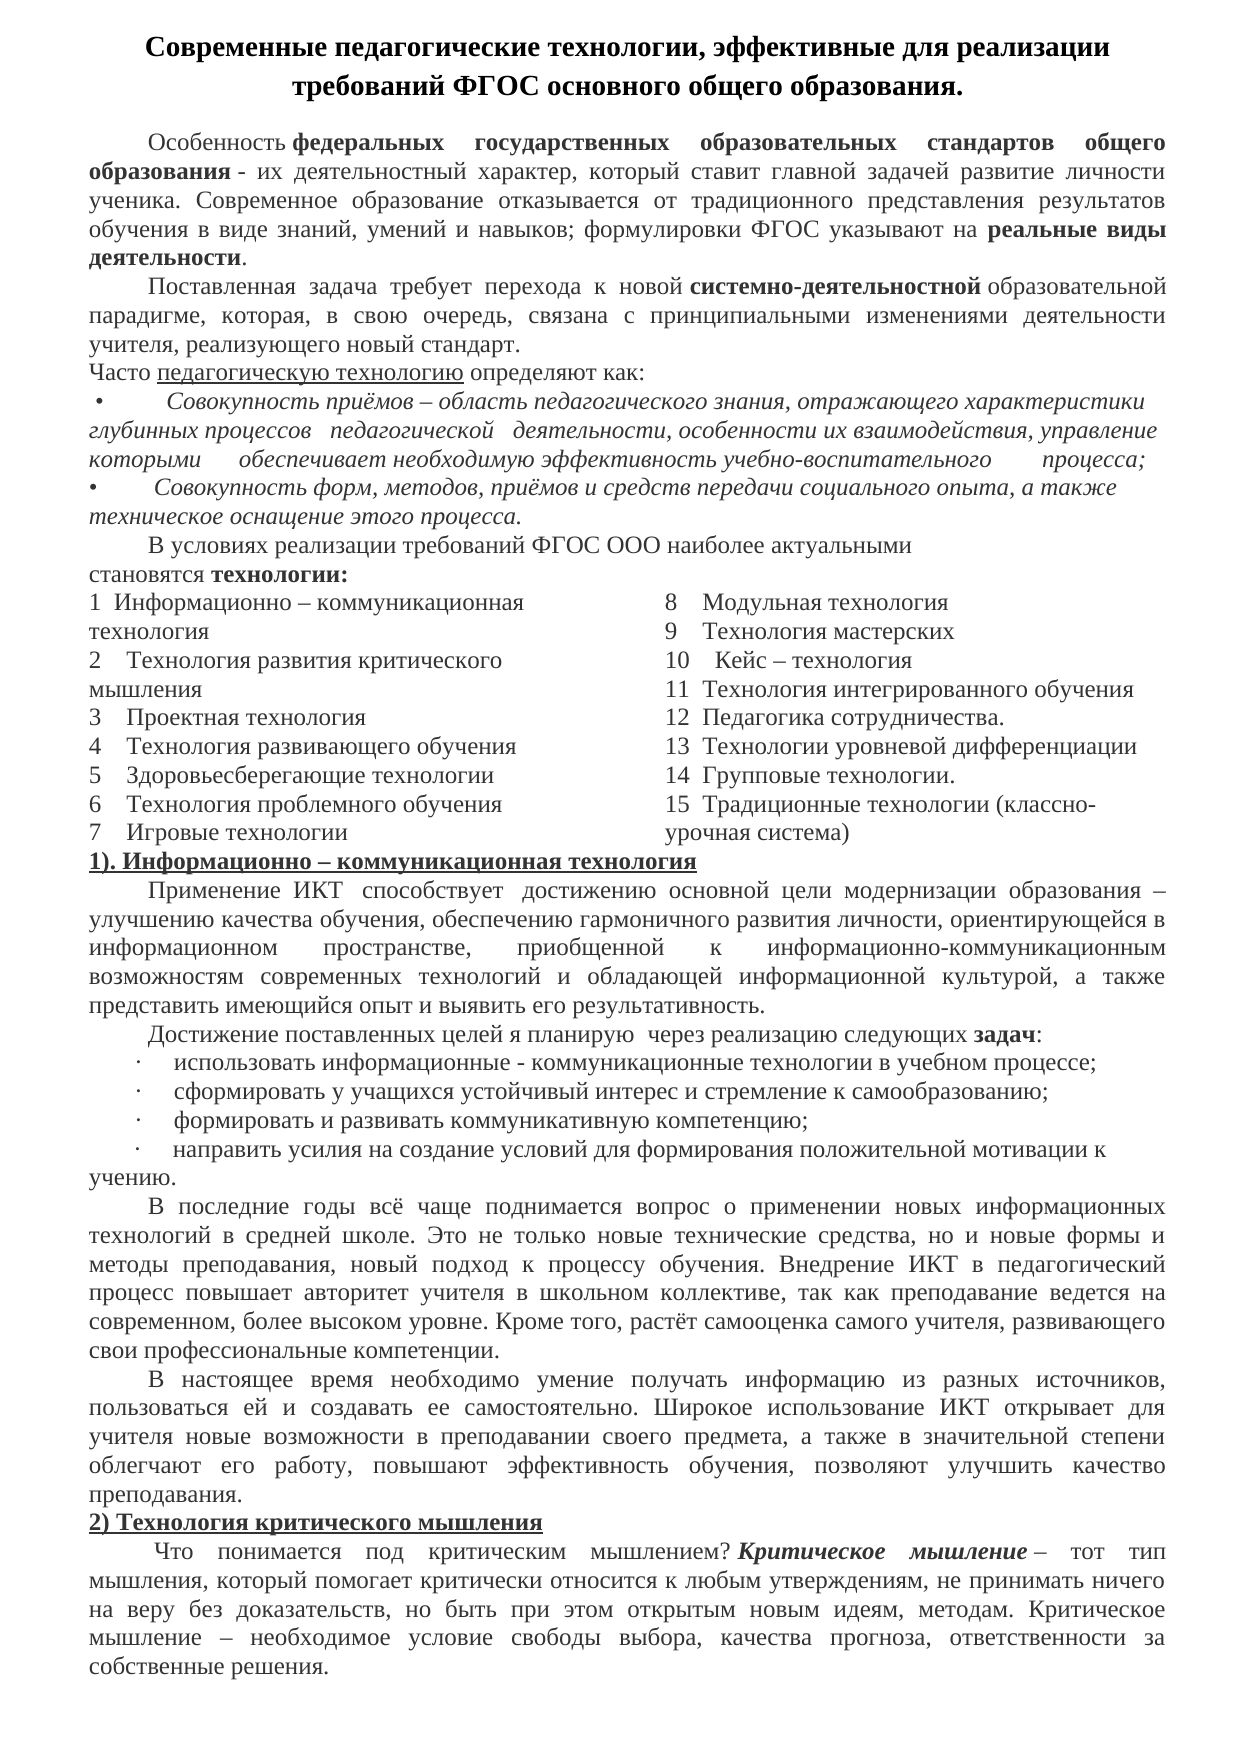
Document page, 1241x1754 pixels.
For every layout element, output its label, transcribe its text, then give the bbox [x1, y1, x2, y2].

text Часто педагогическую технологию определяют как: [89, 357, 1167, 386]
text 5 Здоровьесберегающие технологии [89, 760, 591, 789]
text 7 Игровые технологии [89, 817, 591, 846]
text 2) Технология критического мышления [89, 1507, 1167, 1536]
text В последние годы всё чаще поднимается вопрос о применении новых информационных технологий в средней школе. Это не только новые технические средства, но и новые формы и методы преподавания, новый подход к процессу обучения. Внедрение ИКТ в педагогический процесс повышает авторитет учителя в школьном коллективе, так как преподавание ведется на современном, более высоком уровне. Кроме того, растёт самооценка самого учителя, развивающего свои профессиональные компетенции. [89, 1191, 1167, 1364]
text 4 Технология развивающего обучения [89, 731, 591, 760]
text 14 Групповые технологии. [664, 760, 1167, 789]
text Поставленная задача требует перехода к новой системно-деятельностной образовательной парадигме, которая, в свою очередь, связана с принципиальными изменениями деятельности учителя, реализующего новый стандарт. [89, 271, 1167, 357]
text · сформировать у учащихся устойчивый интерес и стремление к самообразованию; [134, 1076, 1167, 1105]
text 9 Технология мастерских [664, 616, 1167, 645]
text Современные педагогические технологии, эффективные для реализации требований ФГОС основного общего образования. [89, 29, 1167, 102]
text Что понимается под критическим мышлением? Критическое мышление – тот тип мышления, который помогает критически относится к любым утверждениям, не принимать ничего на веру без доказательств, но быть при этом открытым новым идеям, методам. Критическое мышление – необходимое условие свободы выбора, качества прогноза, ответственности за собственные решения. [89, 1536, 1167, 1680]
text Применение ИКТ способствует достижению основной цели модернизации образования – улучшению качества обучения, обеспечению гармоничного развития личности, ориентирующейся в информационном пространстве, приобщенной к информационно-коммуникационным возможностям современных технологий и обладающей информационной культурой, а также представить имеющийся опыт и выявить его результативность. [89, 875, 1167, 1019]
text · использовать информационные - коммуникационные технологии в учебном процессе; [89, 1047, 1167, 1076]
text 11 Технология интегрированного обучения [664, 674, 1167, 702]
text 2 Технология развития критического мышления [89, 645, 591, 702]
text 1). Информационно – коммуникационная технология [89, 846, 1167, 875]
text · формировать и развивать коммуникативную компетенцию; [134, 1105, 1167, 1134]
text Достижение поставленных целей я планирую через реализацию следующих задач: [89, 1019, 1167, 1047]
text 13 Технологии уровневой дифференциации [664, 731, 1167, 760]
text 12 Педагогика сотрудничества. [664, 702, 1167, 731]
text В настоящее время необходимо умение получать информацию из разных источников, пользоваться ей и создавать ее самостоятельно. Широкое использование ИКТ открывает для учителя новые возможности в преподавании своего предмета, а также в значительной степени облегчают его работу, повышают эффективность обучения, позволяют улучшить качество преподавания. [89, 1364, 1167, 1507]
text 1 Информационно – коммуникационная технология [89, 587, 591, 645]
text В условиях реализации требований ФГОС ООО наиболее актуальными становятся технологии: [89, 530, 1167, 587]
text 8 Модульная технология [664, 587, 1167, 616]
text Особенность федеральных государственных образовательных стандартов общего образования - их деятельностный характер, который ставит главной задачей развитие личности ученика. Современное образование отказывается от традиционного представления результатов обучения в виде знаний, умений и навыков; формулировки ФГОС указывают на реальные виды деятельности. [89, 127, 1167, 271]
text 6 Технология проблемного обучения [89, 789, 591, 817]
text • Совокупность приёмов – область педагогического знания, отражающего характеристики глубинных процессов педагогической деятельности, особенности их взаимодействия, управление которыми обеспечивает необходимую эффективность учебно-воспитательного процесса; [89, 386, 1167, 472]
text 10 Кейс – технология [664, 645, 1167, 674]
text 15 Традиционные технологии (классно-урочная система) [664, 789, 1167, 846]
text • Совокупность форм, методов, приёмов и средств передачи социального опыта, а также техническое оснащение этого процесса. [89, 472, 1167, 530]
text · направить усилия на создание условий для формирования положительной мотивации к учению. [89, 1134, 1167, 1191]
text 3 Проектная технология [89, 702, 591, 731]
